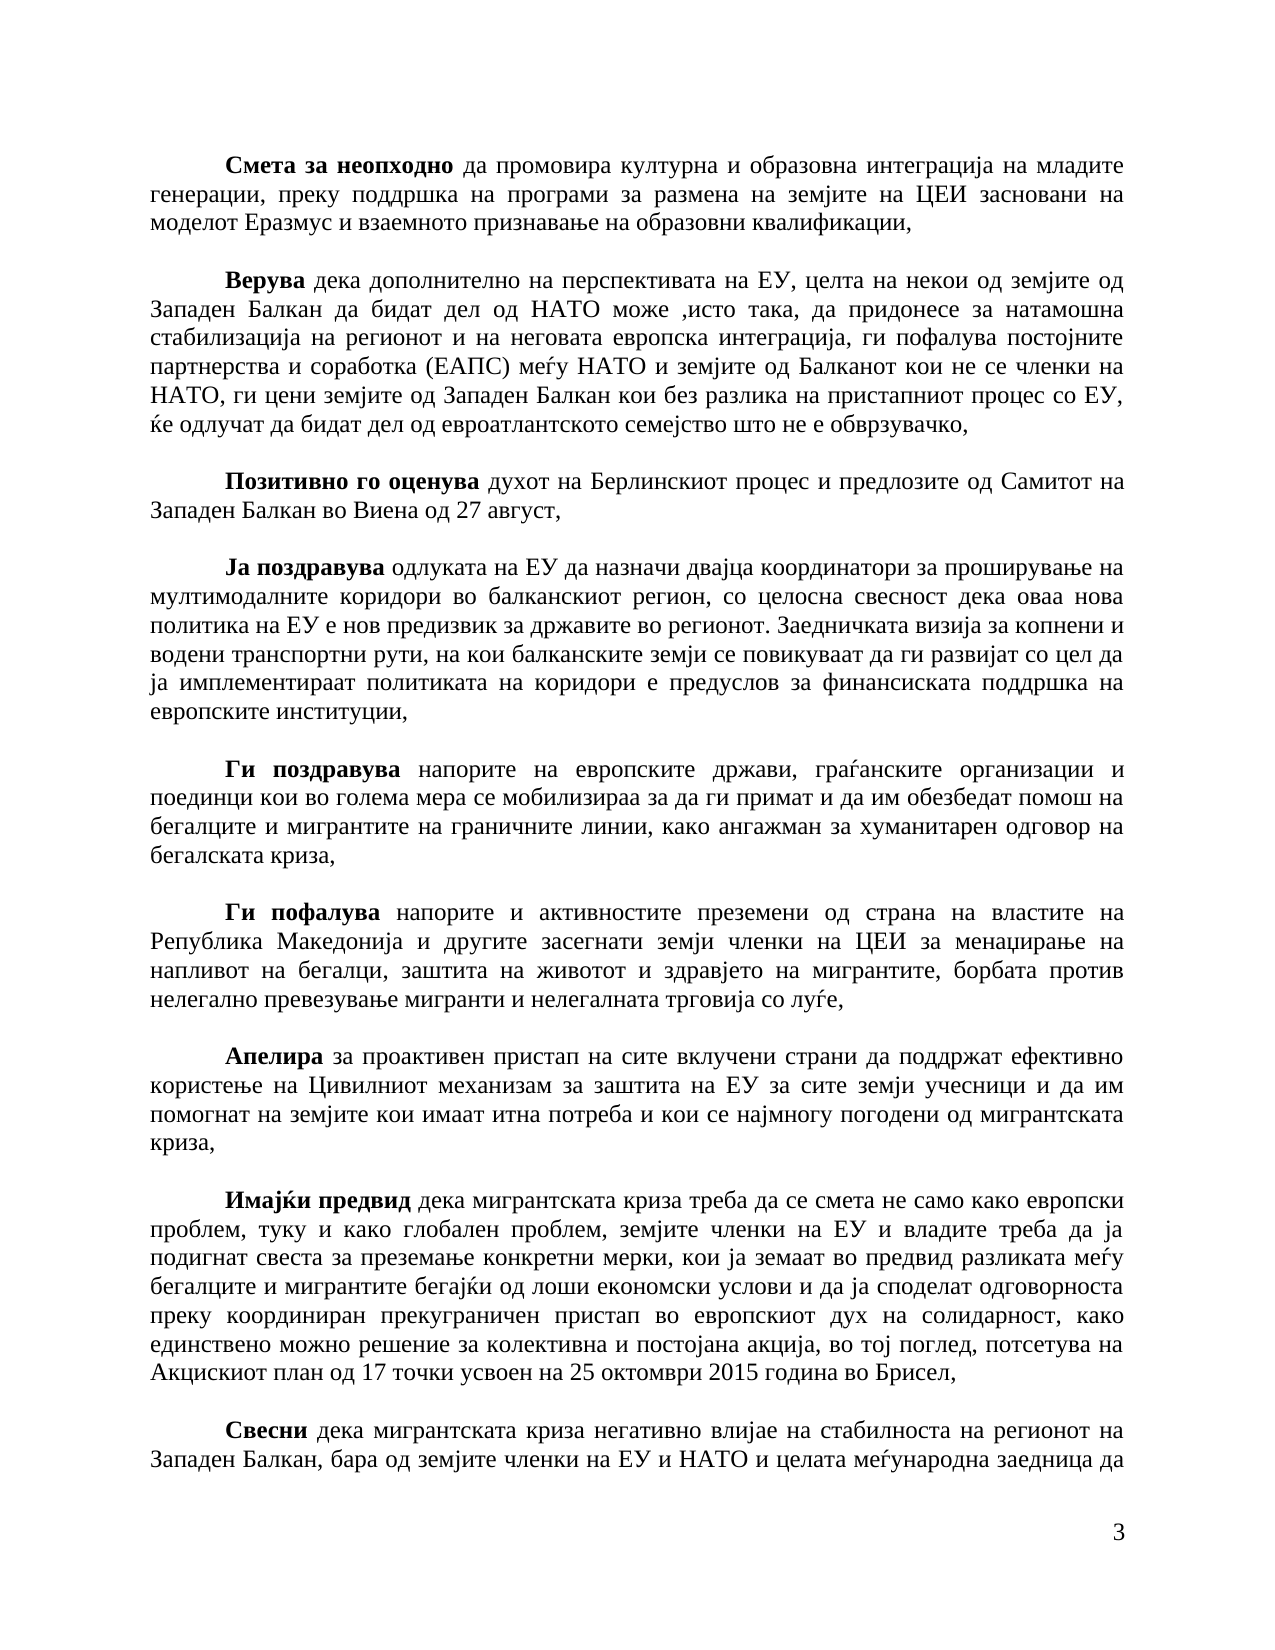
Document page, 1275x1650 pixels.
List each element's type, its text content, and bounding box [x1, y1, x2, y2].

text Ја поздравува одлуката на ЕУ да назначи двајца координатори за проширување на мултимодалните коридори во балканскиот регион, со целосна свесност дека оваа нова политика на ЕУ е нов предизвик за државите во регионот. Заедничката визија за копнени и водени транспортни рути, на кои балканските земји се повикуваат да ги развијат со цел да ја имплементираат политиката на коридори е предуслов за финансиската поддршка на европските институции, [150, 552, 1125, 725]
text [150, 1415, 1125, 1472]
text Позитивно го оценува духот на Берлинскиот процес и предлозите од Самитот на Западен Балкан во Виена од 27 август, [150, 466, 1125, 524]
text Ги пофалува напорите и активностите преземени од страна на властите на Република Македонија и другите засегнати земји членки на ЦЕИ за менаџирање на напливот на бегалци, заштита на животот и здравјето на мигрантите, борбата против нелегално превезување мигранти и нелегалната трговија со луѓе, [150, 897, 1125, 1012]
text Апелира за проактивен пристап на сите вклучени страни да поддржат ефективно користење на Цивилниот механизам за заштита на ЕУ за сите земји учесници и да им помогнат на земјите кои имаат итна потреба и кои се најмногу погодени од мигрантската криза, [150, 1041, 1125, 1156]
text Имајќи предвид дека мигрантската криза треба да се смета не само како европски проблем, туку и како глобален проблем, земјите членки на ЕУ и владите треба да ја подигнат свеста за преземање конкретни мерки, кои ја земаат во предвид разликата меѓу бегалците и мигрантите бегајќи од лоши економски услови и да ја споделат одговорноста преку координиран прекуграничен пристап во европскиот дух на солидарност, како единствено можно решение за колективна и постојана акција, во тој поглед, потсетува на Акцискиот план од 17 точки усвоен на 25 октомври 2015 година во Брисел, [150, 1185, 1125, 1386]
text Ги поздравува напорите на европските држави, граѓанските организации и поединци кои во голема мера се мобилизираа за да ги примат и да им обезбедат помош на бегалците и мигрантите на граничните линии, како ангажман за хуманитарен одговор на бегалската криза, [150, 754, 1125, 869]
text Смета за неопходно да промовира културна и образовна интеграција на младите генерации, преку поддршка на програми за размена на земјите на ЦЕИ засновани на моделот Еразмус и взаемното признавање на образовни квалификации, [150, 150, 1125, 236]
text Верува дека дополнително на перспективата на ЕУ, целта на некои од земјите од Западен Балкан да бидат дел од НАТО може ,исто така, да придонесе за натамошна стабилизација на регионот и на неговата европска интеграција, ги пофалува постојните партнерства и соработка (ЕАПС) меѓу НАТО и земјите од Балканот кои не се членки на НАТО, ги цени земјите од Западен Балкан кои без разлика на пристапниот процес со ЕУ, ќе одлучат да бидат дел од евроатлантското семејство што не е обврзувачко, [150, 265, 1125, 437]
